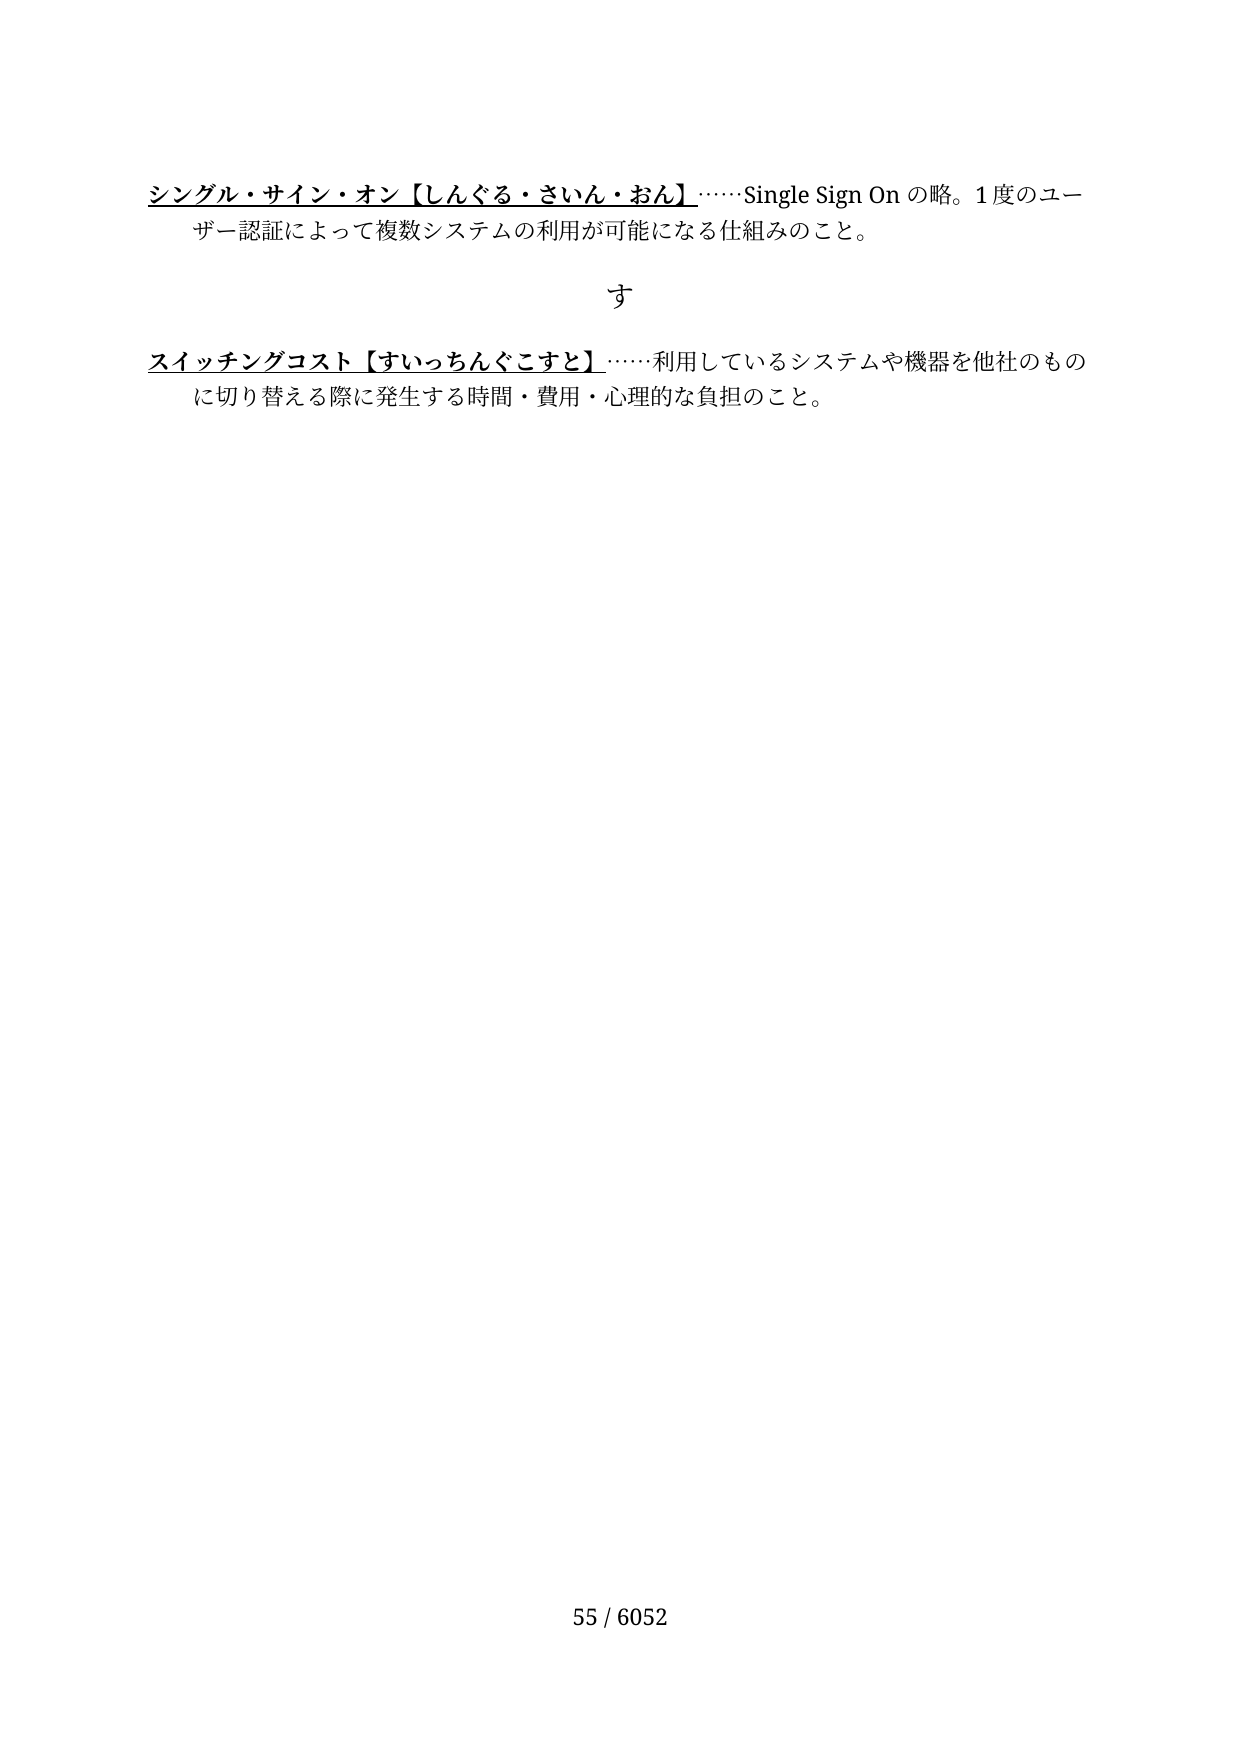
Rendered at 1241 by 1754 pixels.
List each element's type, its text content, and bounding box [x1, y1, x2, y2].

text す [148, 273, 1092, 315]
text スイッチングコスト【すいっちんぐこすと】……利用しているシステムや機器を他社のものに切り替える際に発生する時間・費用・心理的な負担のこと。 [148, 344, 1092, 412]
text シングル・サイン・オン【しんぐる・さいん・おん】……Single Sign On の略。1度のユーザー認証によって複数システムの利用が可能になる仕組みのこと。 [148, 177, 1092, 246]
